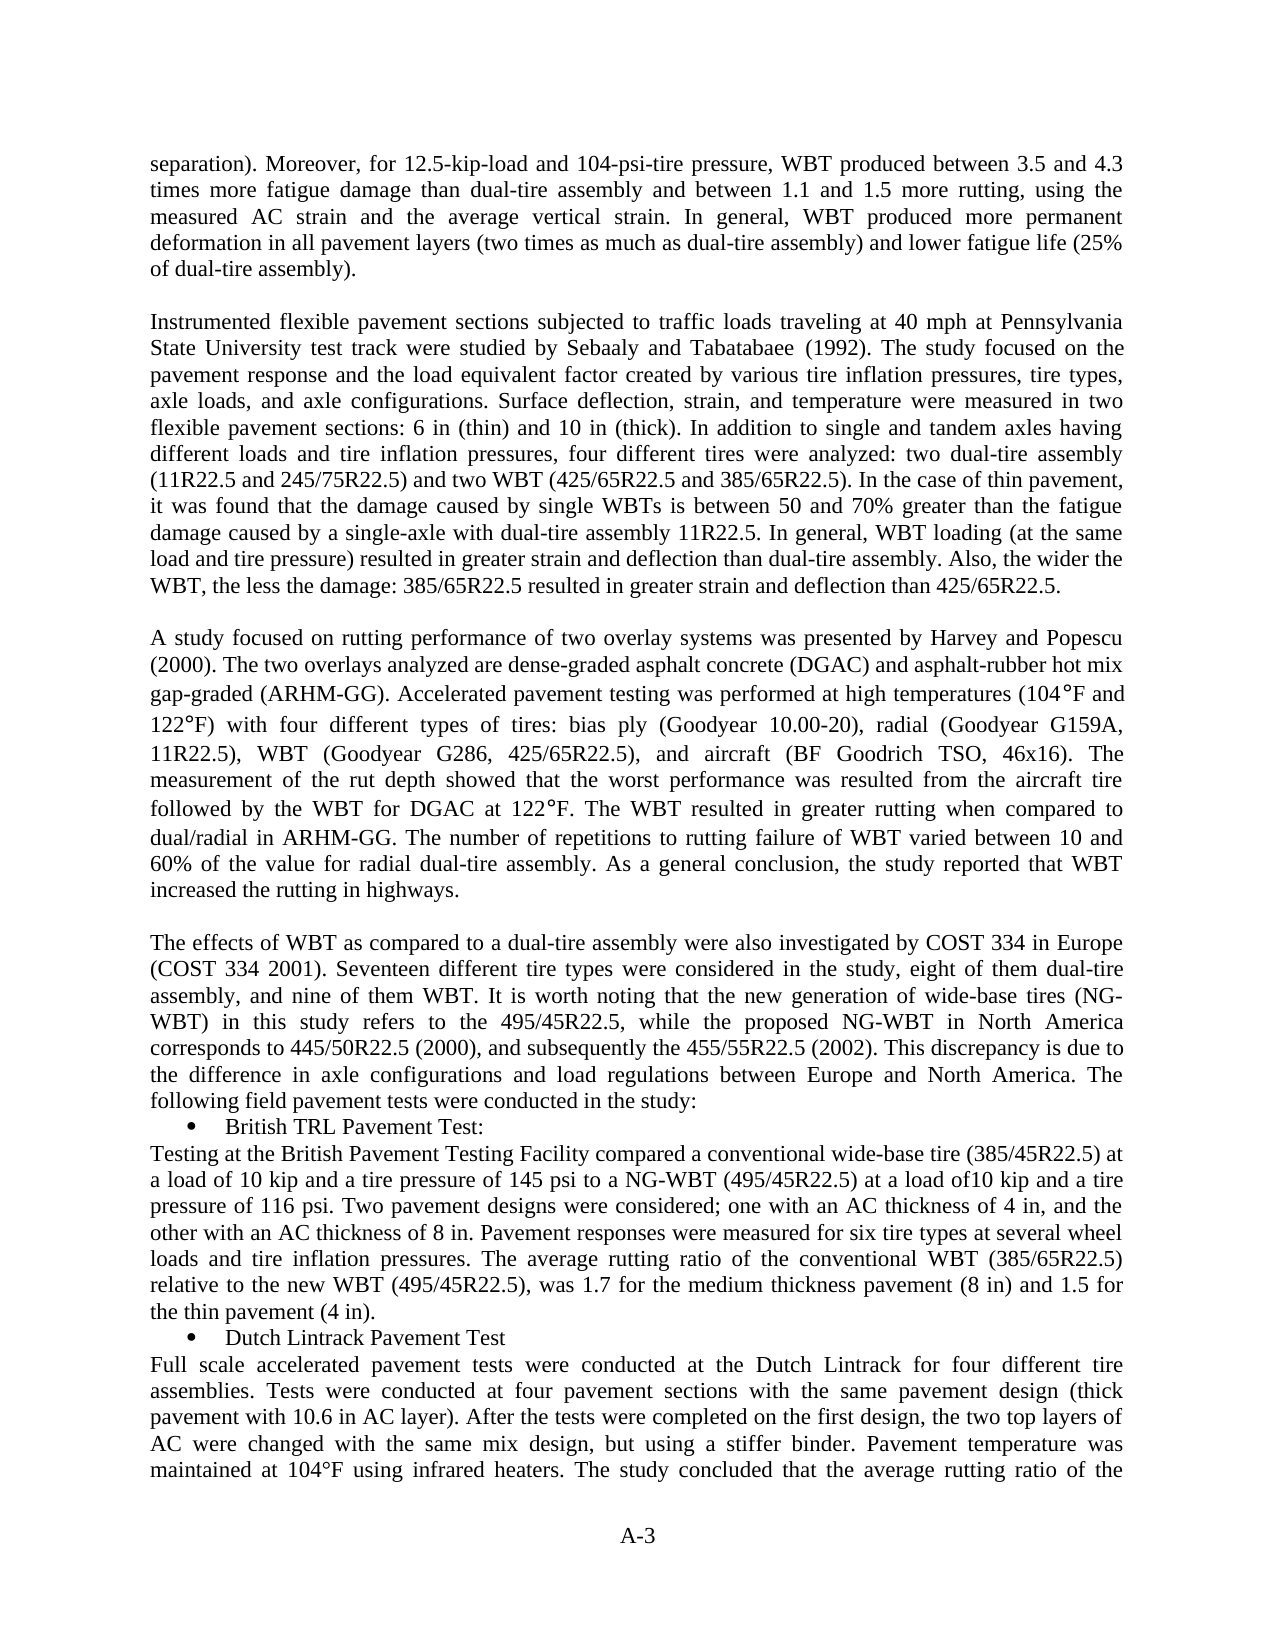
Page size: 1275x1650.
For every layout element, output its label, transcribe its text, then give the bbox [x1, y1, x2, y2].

text Testing at the British Pavement Testing Facility compared a conventional wide-base tire (385/45R22.5) at a load of 10 kip and a tire pressure of 145 psi to a NG-WBT (495/45R22.5) at a load of10 kip and a tire pressure of 116 psi. Two pavement designs were considered; one with an AC thickness of 4 in, and the other with an AC thickness of 8 in. Pavement responses were measured for six tire types at several wheel loads and tire inflation pressures. The average rutting ratio of the conventional WBT (385/65R22.5) relative to the new WBT (495/45R22.5), was 1.7 for the medium thickness pavement (8 in) and 1.5 for the thin pavement (4 in). [150, 1140, 1125, 1324]
list Dutch Lintrack Pavement Test [187, 1324, 1125, 1351]
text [150, 1351, 1125, 1482]
list British TRL Pavement Test: [187, 1113, 1125, 1140]
text Instrumented flexible pavement sections subjected to traffic loads traveling at 40 mph at Pennsylvania State University test track were studied by Sebaaly and Tabatabaee (1992). The study focused on the pavement response and the load equivalent factor created by various tire inflation pressures, tire types, axle loads, and axle configurations. Surface deflection, strain, and temperature were measured in two flexible pavement sections: 6 in (thin) and 10 in (thick). In addition to single and tandem axles having different loads and tire inflation pressures, four different tires were analyzed: two dual-tire assembly (11R22.5 and 245/75R22.5) and two WBT (425/65R22.5 and 385/65R22.5). In the case of thin pavement, it was found that the damage caused by single WBTs is between 50 and 70% greater than the fatigue damage caused by a single-axle with dual-tire assembly 11R22.5. In general, WBT loading (at the same load and tire pressure) resulted in greater strain and deflection than dual-tire assembly. Also, the wider the WBT, the less the damage: 385/65R22.5 resulted in greater strain and deflection than 425/65R22.5. [150, 308, 1125, 598]
text A study focused on rutting performance of two overlay systems was presented by Harvey and Popescu (2000). The two overlays analyzed are dense-graded asphalt concrete (DGAC) and asphalt-rubber hot mix gap-graded (ARHM-GG). Accelerated pavement testing was performed at high temperatures (104°F and 122°F) with four different types of tires: bias ply (Goodyear 10.00-20), radial (Goodyear G159A, 11R22.5), WBT (Goodyear G286, 425/65R22.5), and aircraft (BF Goodrich TSO, 46x16). The measurement of the rut depth showed that the worst performance was resulted from the aircraft tire followed by the WBT for DGAC at 122°F. The WBT resulted in greater rutting when compared to dual/radial in ARHM-GG. The number of repetitions to rutting failure of WBT varied between 10 and 60% of the value for radial dual-tire assembly. As a general conclusion, the study reported that WBT increased the rutting in highways. [150, 624, 1125, 903]
text The effects of WBT as compared to a dual-tire assembly were also investigated by COST 334 in Europe (COST 334 2001). Seventeen different tire types were considered in the study, eight of them dual-tire assembly, and nine of them WBT. It is worth noting that the new generation of wide-base tires (NG-WBT) in this study refers to the 495/45R22.5, while the proposed NG-WBT in North America corresponds to 445/50R22.5 (2000), and subsequently the 455/55R22.5 (2002). This discrepancy is due to the difference in axle configurations and load regulations between Europe and North America. The following field pavement tests were conducted in the study: [150, 929, 1125, 1113]
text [150, 150, 1125, 282]
